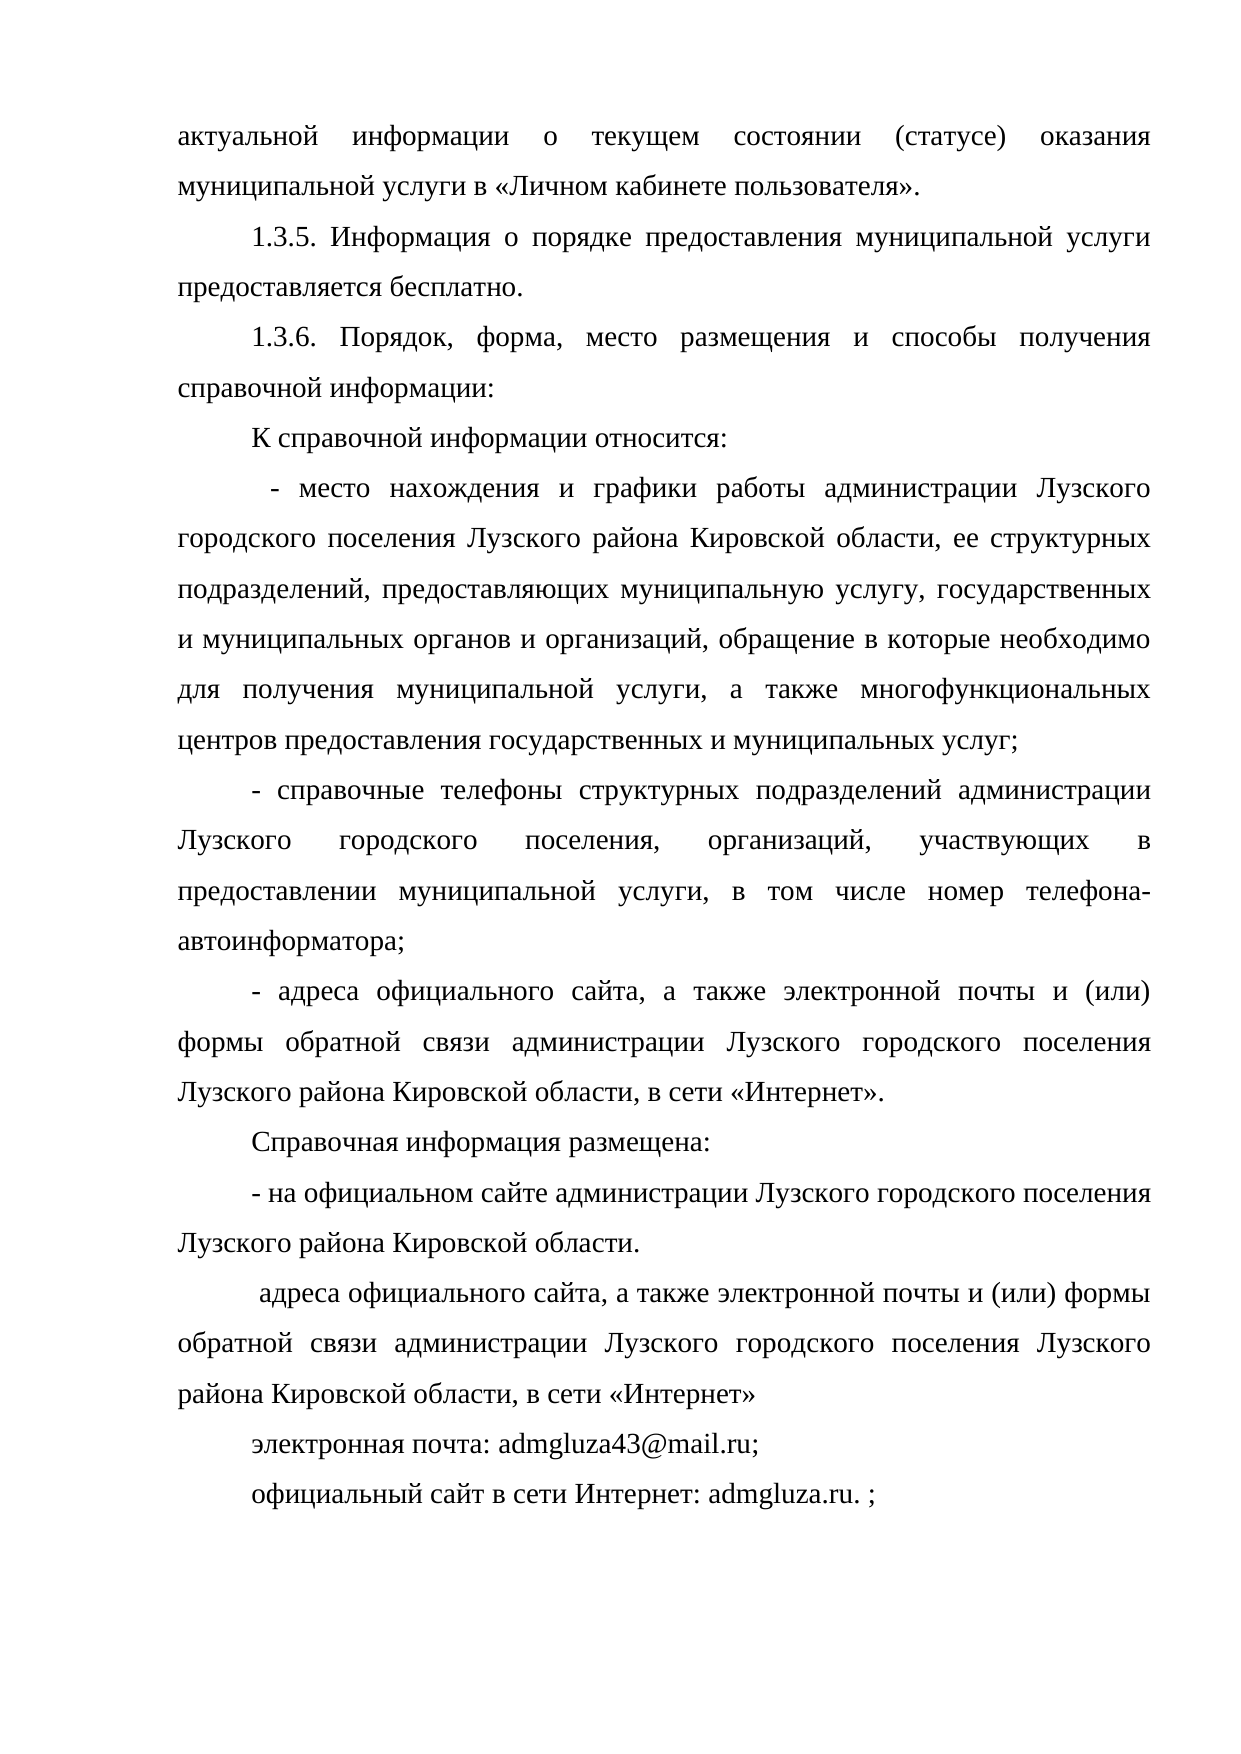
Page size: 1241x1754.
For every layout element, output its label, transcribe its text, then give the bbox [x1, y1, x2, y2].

text - место нахождения и графики работы администрации Лузского городского поселения Лузского района Кировской области, ее структурных подразделений, предоставляющих муниципальную услугу, государственных и муниципальных органов и организаций, обращение в которые необходимо для получения муниципальной услуги, а также многофункциональных центров предоставления государственных и муниципальных услуг; [177, 470, 1152, 755]
text 1.3.5. Информация о порядке предоставления муниципальной услуги предоставляется бесплатно. [177, 219, 1152, 303]
text - адреса официального сайта, а также электронной почты и (или) формы обратной связи администрации Лузского городского поселения Лузского района Кировской области, в сети «Интернет». [177, 973, 1152, 1108]
text адреса официального сайта, а также электронной почты и (или) формы обратной связи администрации Лузского городского поселения Лузского района Кировской области, в сети «Интернет» [177, 1275, 1152, 1409]
text - справочные телефоны структурных подразделений администрации Лузского городского поселения, организаций, участвующих в предоставлении муниципальной услуги, в том числе номер телефона-автоинформатора; [177, 772, 1152, 957]
text Справочная информация размещена: [177, 1124, 1152, 1158]
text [177, 118, 1152, 202]
text К справочной информации относится: [177, 420, 1152, 453]
text официальный сайт в сети Интернет: admgluza.ru. ; [177, 1477, 1152, 1510]
text 1.3.6. Порядок, форма, место размещения и способы получения справочной информации: [177, 319, 1152, 403]
text электронная почта: admgluza43@mail.ru; [177, 1426, 1152, 1460]
text - на официальном сайте администрации Лузского городского поселения Лузского района Кировской области. [177, 1175, 1152, 1258]
